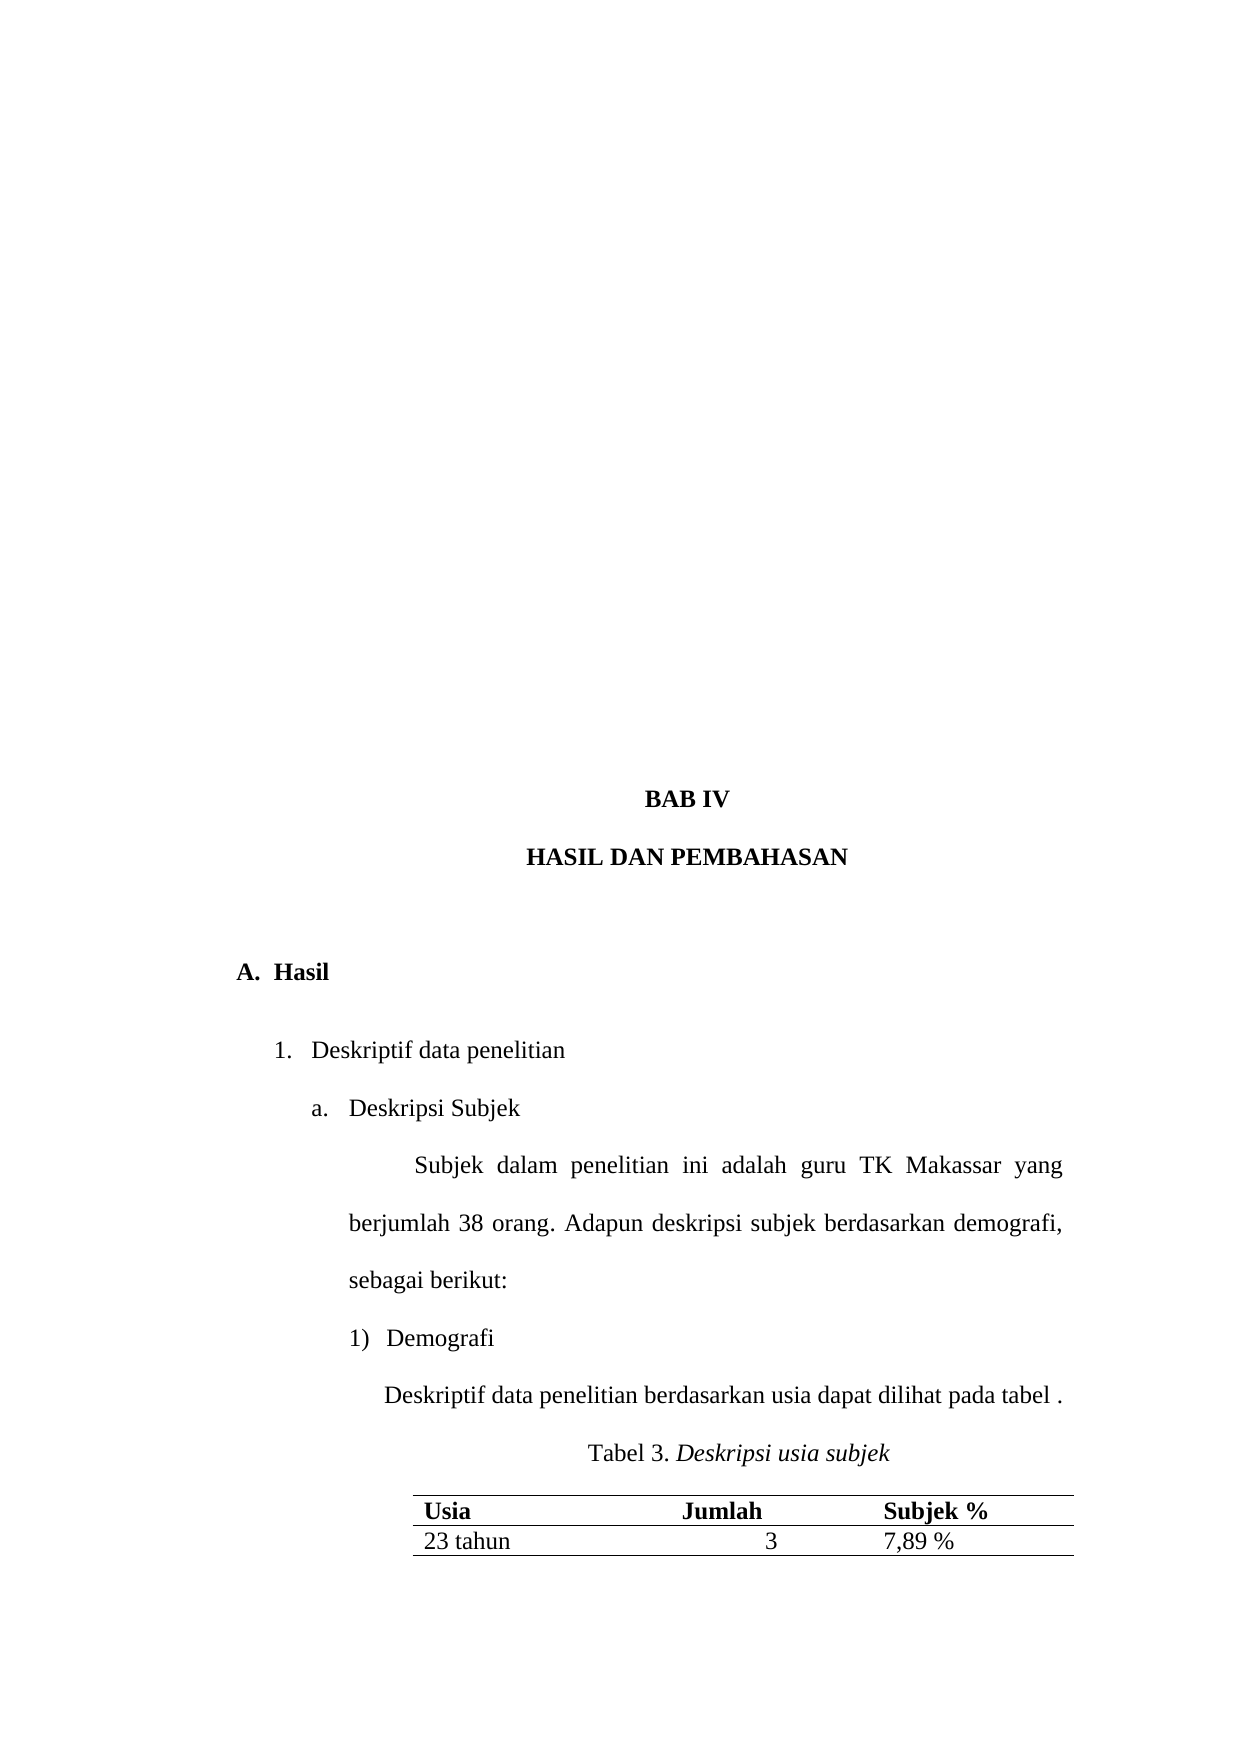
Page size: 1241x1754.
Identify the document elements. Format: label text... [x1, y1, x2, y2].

list HASIL DAN PEMBAHASAN [311, 842, 1063, 871]
text Subjek dalam penelitian ini adalah guru TK Makassar yang berjumlah 38 orang. Adapun deskripsi subjek berdasarkan demografi, sebagai berikut: [349, 1150, 1063, 1294]
text Tabel 3. Deskripsi usia subjek [414, 1438, 1063, 1467]
list Demografi [349, 1323, 1063, 1352]
table_header Subjek % [872, 1496, 1074, 1525]
table_cell 23 tahun [413, 1526, 670, 1555]
table_cell 7,89 % [872, 1526, 1074, 1555]
table_header Usia [413, 1496, 670, 1525]
list Deskripsi Subjek [311, 1093, 1063, 1122]
list Hasil [236, 957, 1063, 986]
list Deskriptif data penelitian [274, 1035, 1063, 1064]
list BAB IV [311, 784, 1063, 813]
table_cell 3 [670, 1526, 872, 1555]
table_header Jumlah [670, 1496, 872, 1525]
text Deskriptif data penelitian berdasarkan usia dapat dilihat pada tabel . [384, 1380, 1063, 1409]
